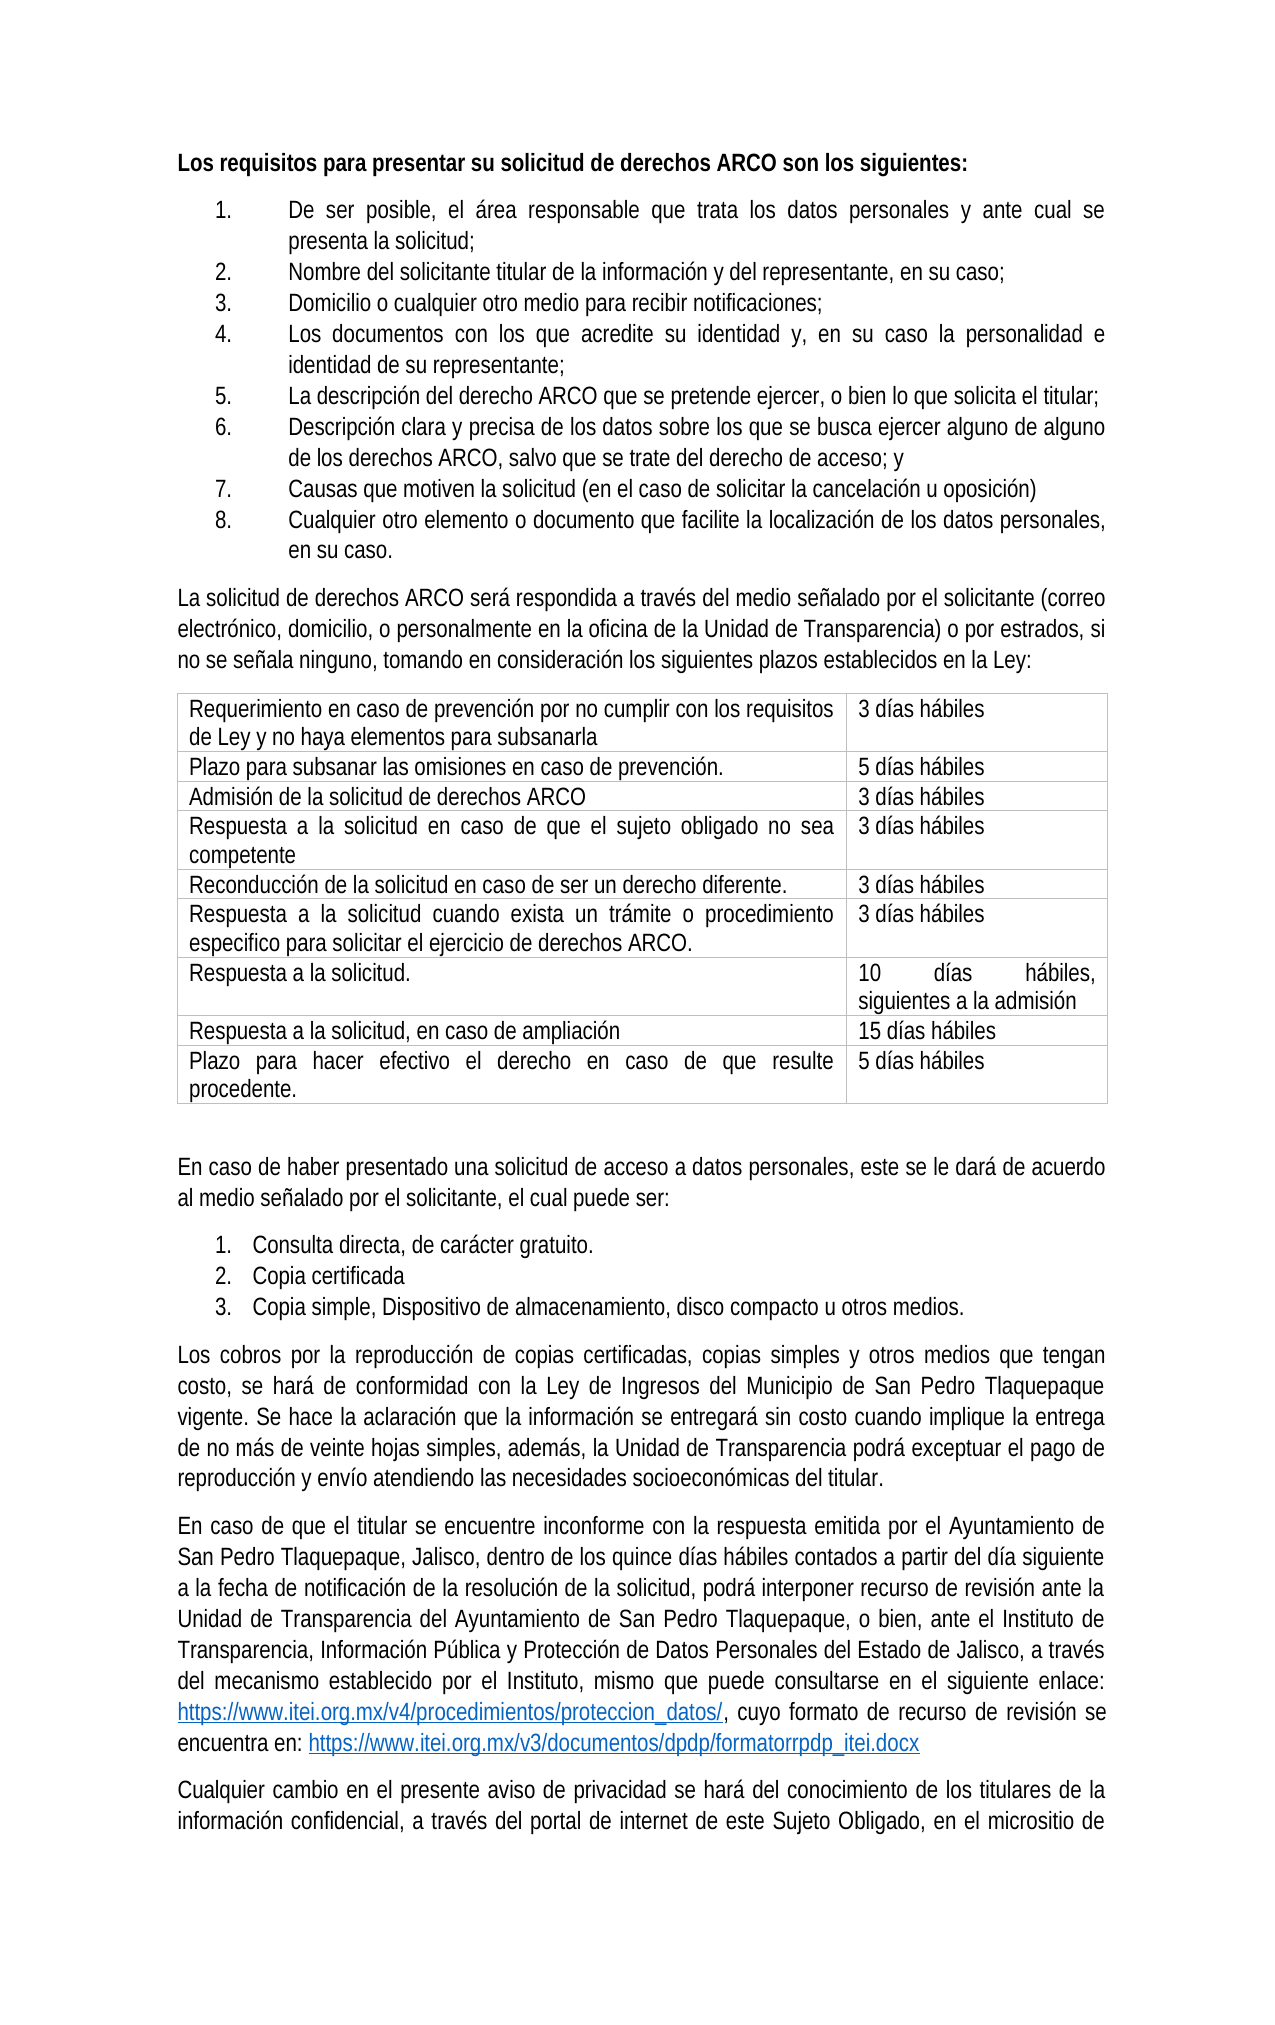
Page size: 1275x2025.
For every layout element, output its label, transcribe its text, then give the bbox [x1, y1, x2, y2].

table_cell Plazo para hacer efectivo el derecho en caso de que resulte procedente. [178, 1046, 846, 1103]
table_cell Admisión de la solicitud de derechos ARCO [178, 782, 846, 810]
text La solicitud de derechos ARCO será respondida a través del medio señalado por el solicitante (correo electrónico, domicilio, o personalmente en la oficina de la Unidad de Transparencia) o por estrados, si no se señala ninguno, tomando en consideración los siguientes plazos establecidos en la Ley: [177, 583, 1107, 674]
list Consulta directa, de carácter gratuito. [215, 1230, 1107, 1259]
table_cell Reconducción de la solicitud en caso de ser un derecho diferente. [178, 870, 846, 898]
list Los documentos con los que acredite su identidad y, en su caso la personalidad e identidad de su representante; [215, 319, 1107, 378]
table_cell Respuesta a la solicitud cuando exista un trámite o procedimiento especifico para solicitar el ejercicio de derechos ARCO. [178, 899, 846, 957]
text En caso de haber presentado una solicitud de acceso a datos personales, este se le dará de acuerdo al medio señalado por el solicitante, el cual puede ser: [177, 1152, 1107, 1211]
table_cell 3 días hábiles [847, 811, 1107, 869]
table_cell Respuesta a la solicitud, en caso de ampliación [178, 1016, 846, 1045]
list Domicilio o cualquier otro medio para recibir notificaciones; [215, 288, 1107, 317]
list Copia simple, Dispositivo de almacenamiento, disco compacto u otros medios. [215, 1292, 1107, 1321]
table_cell 3 días hábiles [847, 870, 1107, 898]
list Nombre del solicitante titular de la información y del representante, en su caso; [215, 257, 1107, 286]
table_cell Respuesta a la solicitud en caso de que el sujeto obligado no sea competente [178, 811, 846, 869]
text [177, 1775, 1107, 1835]
list De ser posible, el área responsable que trata los datos personales y ante cual se presenta la solicitud; [215, 195, 1107, 255]
list Causas que motiven la solicitud (en el caso de solicitar la cancelación u oposición) [215, 474, 1107, 502]
table_cell 3 días hábiles [847, 782, 1107, 810]
table_cell 5 días hábiles [847, 752, 1107, 781]
list Cualquier otro elemento o documento que facilite la localización de los datos personales, en su caso. [215, 504, 1107, 564]
text Los cobros por la reproducción de copias certificadas, copias simples y otros medios que tengan costo, se hará de conformidad con la Ley de Ingresos del Municipio de San Pedro Tlaquepaque vigente. Se hace la aclaración que la información se entregará sin costo cuando implique la entrega de no más de veinte hojas simples, además, la Unidad de Transparencia podrá exceptuar el pago de reproducción y envío atendiendo las necesidades socioeconómicas del titular. [177, 1340, 1107, 1492]
table_cell 15 días hábiles [847, 1016, 1107, 1045]
table_header Requerimiento en caso de prevención por no cumplir con los requisitos de Ley y no haya elementos para subsanarla [178, 694, 846, 751]
list Descripción clara y precisa de los datos sobre los que se busca ejercer alguno de alguno de los derechos ARCO, salvo que se trate del derecho de acceso; y [215, 412, 1107, 471]
table_cell 5 días hábiles [847, 1046, 1107, 1103]
table_header 3 días hábiles [847, 694, 1107, 751]
list Copia certificada [215, 1261, 1107, 1290]
table_cell Plazo para subsanar las omisiones en caso de prevención. [178, 752, 846, 781]
text En caso de que el titular se encuentre inconforme con la respuesta emitida por el Ayuntamiento de San Pedro Tlaquepaque, Jalisco, dentro de los quince días hábiles contados a partir del día siguiente a la fecha de notificación de la resolución de la solicitud, podrá interponer recurso de revisión ante la Unidad de Transparencia del Ayuntamiento de San Pedro Tlaquepaque, o bien, ante el Instituto de Transparencia, Información Pública y Protección de Datos Personales del Estado de Jalisco, a través del mecanismo establecido por el Instituto, mismo que puede consultarse en el siguiente enlace: https://www.itei.org.mx/v4/procedimientos/proteccion_datos/, cuyo formato de recurso de revisión se encuentra en: https://www.itei.org.mx/v3/documentos/dpdp/formatorrpdp_itei.docx [177, 1511, 1107, 1756]
table_cell Respuesta a la solicitud. [178, 958, 846, 1015]
table_cell 3 días hábiles [847, 899, 1107, 957]
text Los requisitos para presentar su solicitud de derechos ARCO son los siguientes: [177, 148, 1107, 176]
list La descripción del derecho ARCO que se pretende ejercer, o bien lo que solicita el titular; [215, 381, 1107, 409]
table_cell 10 días hábiles, siguientes a la admisión [847, 958, 1107, 1015]
